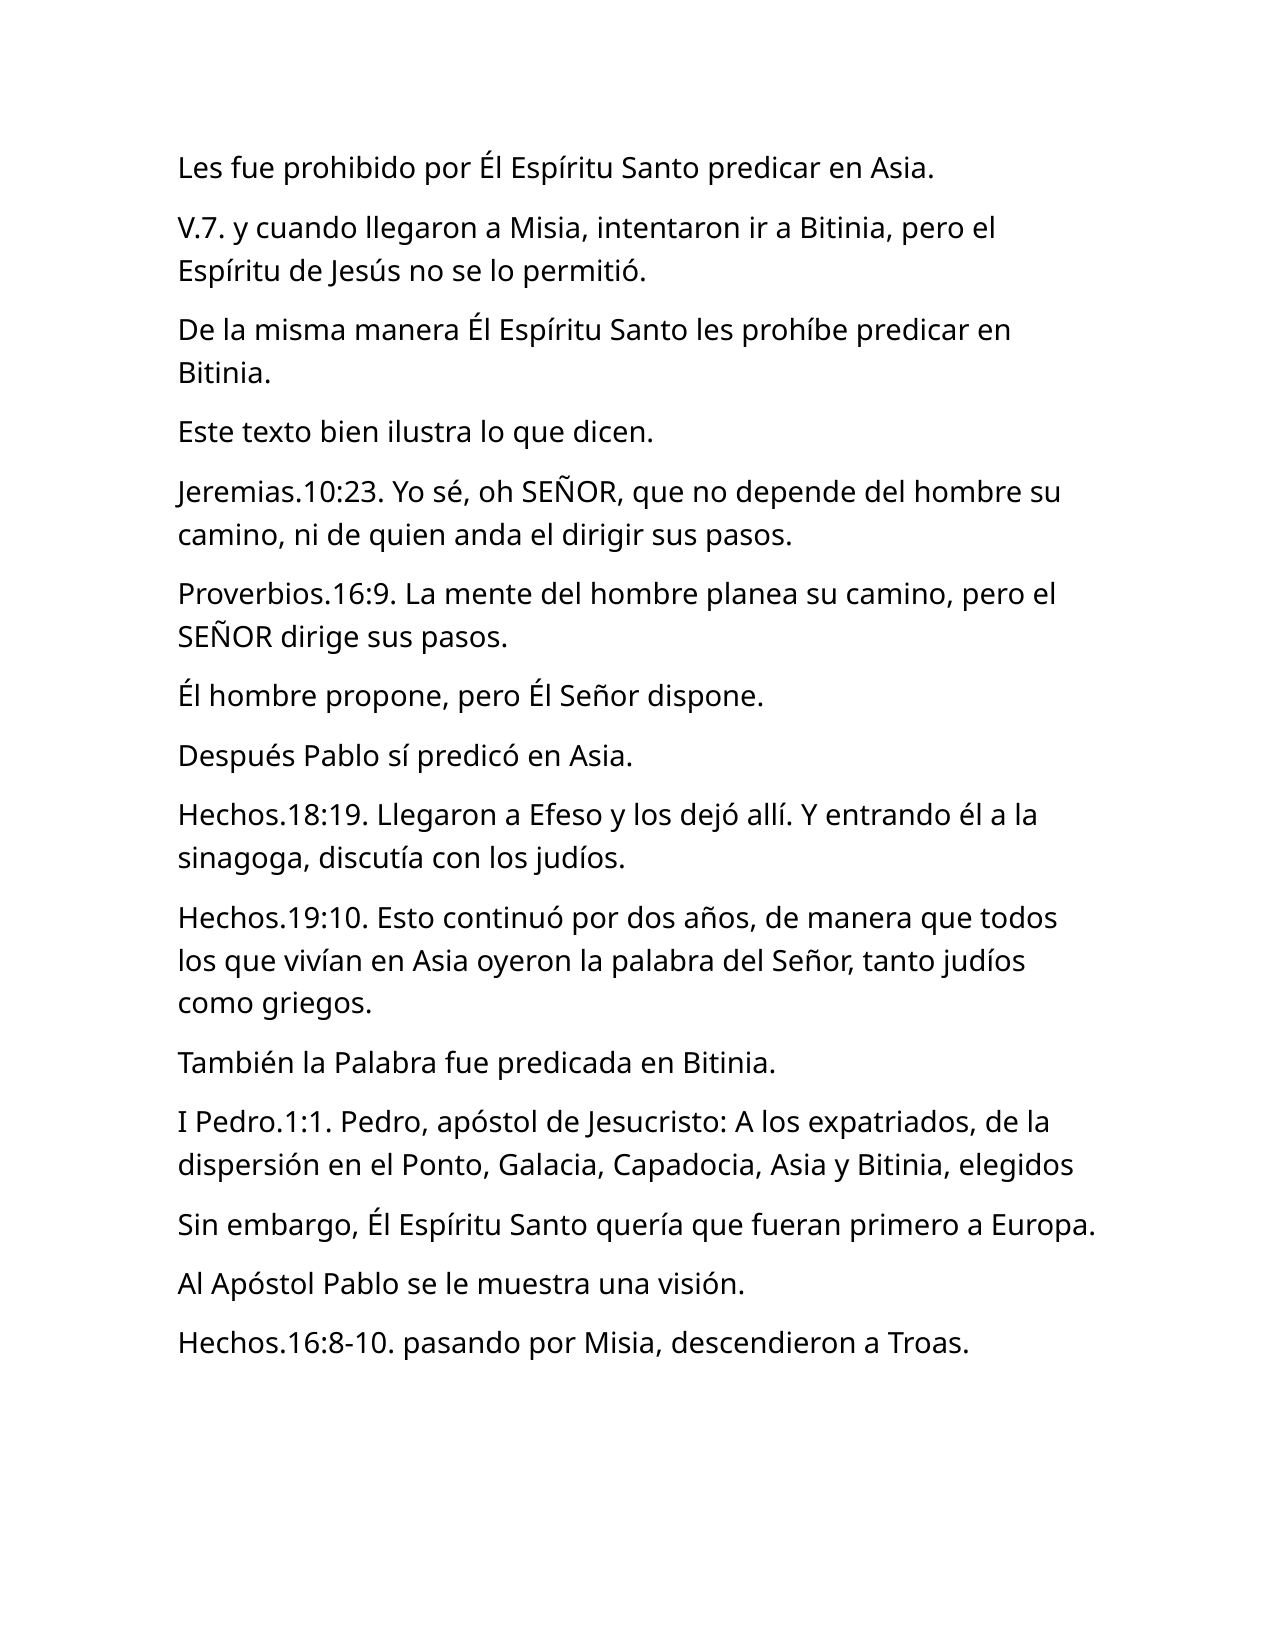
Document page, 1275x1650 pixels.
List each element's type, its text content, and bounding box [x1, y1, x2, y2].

text V.7. y cuando llegaron a Misia, intentaron ir a Bitinia, pero el Espíritu de Jesús no se lo permitió. [177, 207, 1098, 289]
text Sin embargo, Él Espíritu Santo quería que fueran primero a Europa. [177, 1204, 1098, 1243]
text Hechos.19:10. Esto continuó por dos años, de manera que todos los que vivían en Asia oyeron la palabra del Señor, tanto judíos como griegos. [177, 897, 1098, 1022]
text Él hombre propone, pero Él Señor dispone. [177, 676, 1098, 715]
text Al Apóstol Pablo se le muestra una visión. [177, 1263, 1098, 1303]
text Hechos.16:8-10. pasando por Misia, descendieron a Troas. [177, 1323, 1098, 1362]
text Proverbios.16:9. La mente del hombre planea su camino, pero el SEÑOR dirige sus pasos. [177, 573, 1098, 656]
text Jeremias.10:23. Yo sé, oh SEÑOR, que no depende del hombre su camino, ni de quien anda el dirigir sus pasos. [177, 471, 1098, 554]
text Les fue prohibido por Él Espíritu Santo predicar en Asia. [177, 148, 1098, 187]
text Después Pablo sí predicó en Asia. [177, 735, 1098, 775]
text De la misma manera Él Espíritu Santo les prohíbe predicar en Bitinia. [177, 309, 1098, 392]
text También la Palabra fue predicada en Bitinia. [177, 1042, 1098, 1082]
text Hechos.18:19. Llegaron a Efeso y los dejó allí. Y entrando él a la sinagoga, discutía con los judíos. [177, 795, 1098, 877]
text Este texto bien ilustra lo que dicen. [177, 412, 1098, 451]
text I Pedro.1:1. Pedro, apóstol de Jesucristo: A los expatriados, de la dispersión en el Ponto, Galacia, Capadocia, Asia y Bitinia, elegidos [177, 1102, 1098, 1184]
